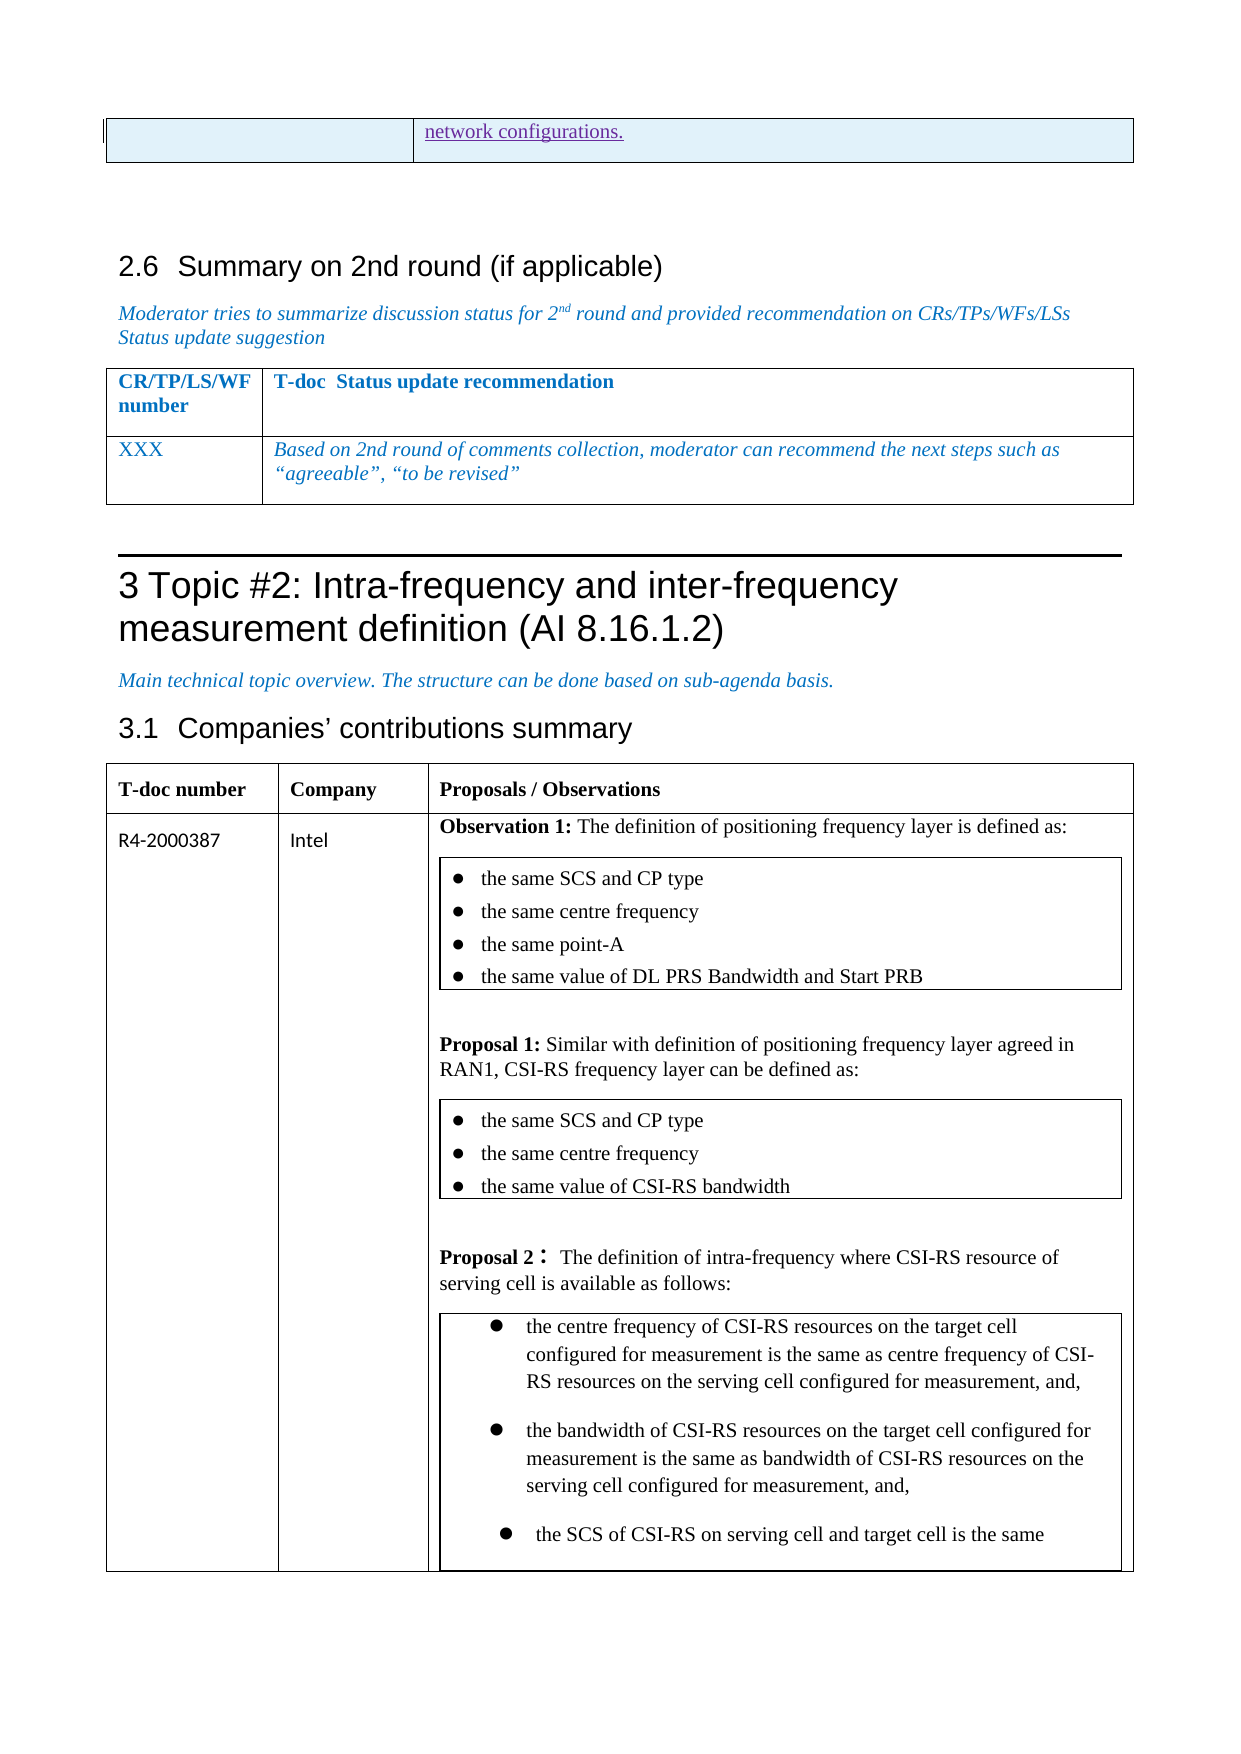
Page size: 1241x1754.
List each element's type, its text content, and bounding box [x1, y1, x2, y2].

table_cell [429, 814, 1133, 1571]
subtitle 2.6 Summary on 2nd round (if applicable) [118, 248, 1122, 282]
table_cell R4-2000387 [107, 814, 278, 1571]
subtitle 3.1 Companies’ contributions summary [118, 711, 1122, 744]
table_header Proposals / Observations [429, 764, 1133, 813]
table_cell Based on 2nd round of comments collection, moderator can recommend the next steps such as “agreeable”, “to be revised” [263, 437, 1133, 503]
table_cell XXX [107, 437, 262, 503]
text Main technical topic overview. The structure can be done based on sub-agenda basis. [118, 668, 1122, 692]
table_header Company [279, 764, 428, 813]
table_header T-doc Status update recommendation [263, 369, 1133, 436]
table_header CR/TP/LS/WF number [107, 369, 262, 436]
table_cell Intel [279, 814, 428, 1571]
subtitle 3 Topic #2: Intra-frequency and inter-frequency measurement definition (AI 8.16.1.2) [118, 557, 1122, 649]
text Moderator tries to summarize discussion status for 2nd round and provided recommendation on CRs/TPs/WFs/LSs Status update suggestion [118, 301, 1122, 349]
table_header T-doc number [107, 764, 278, 813]
